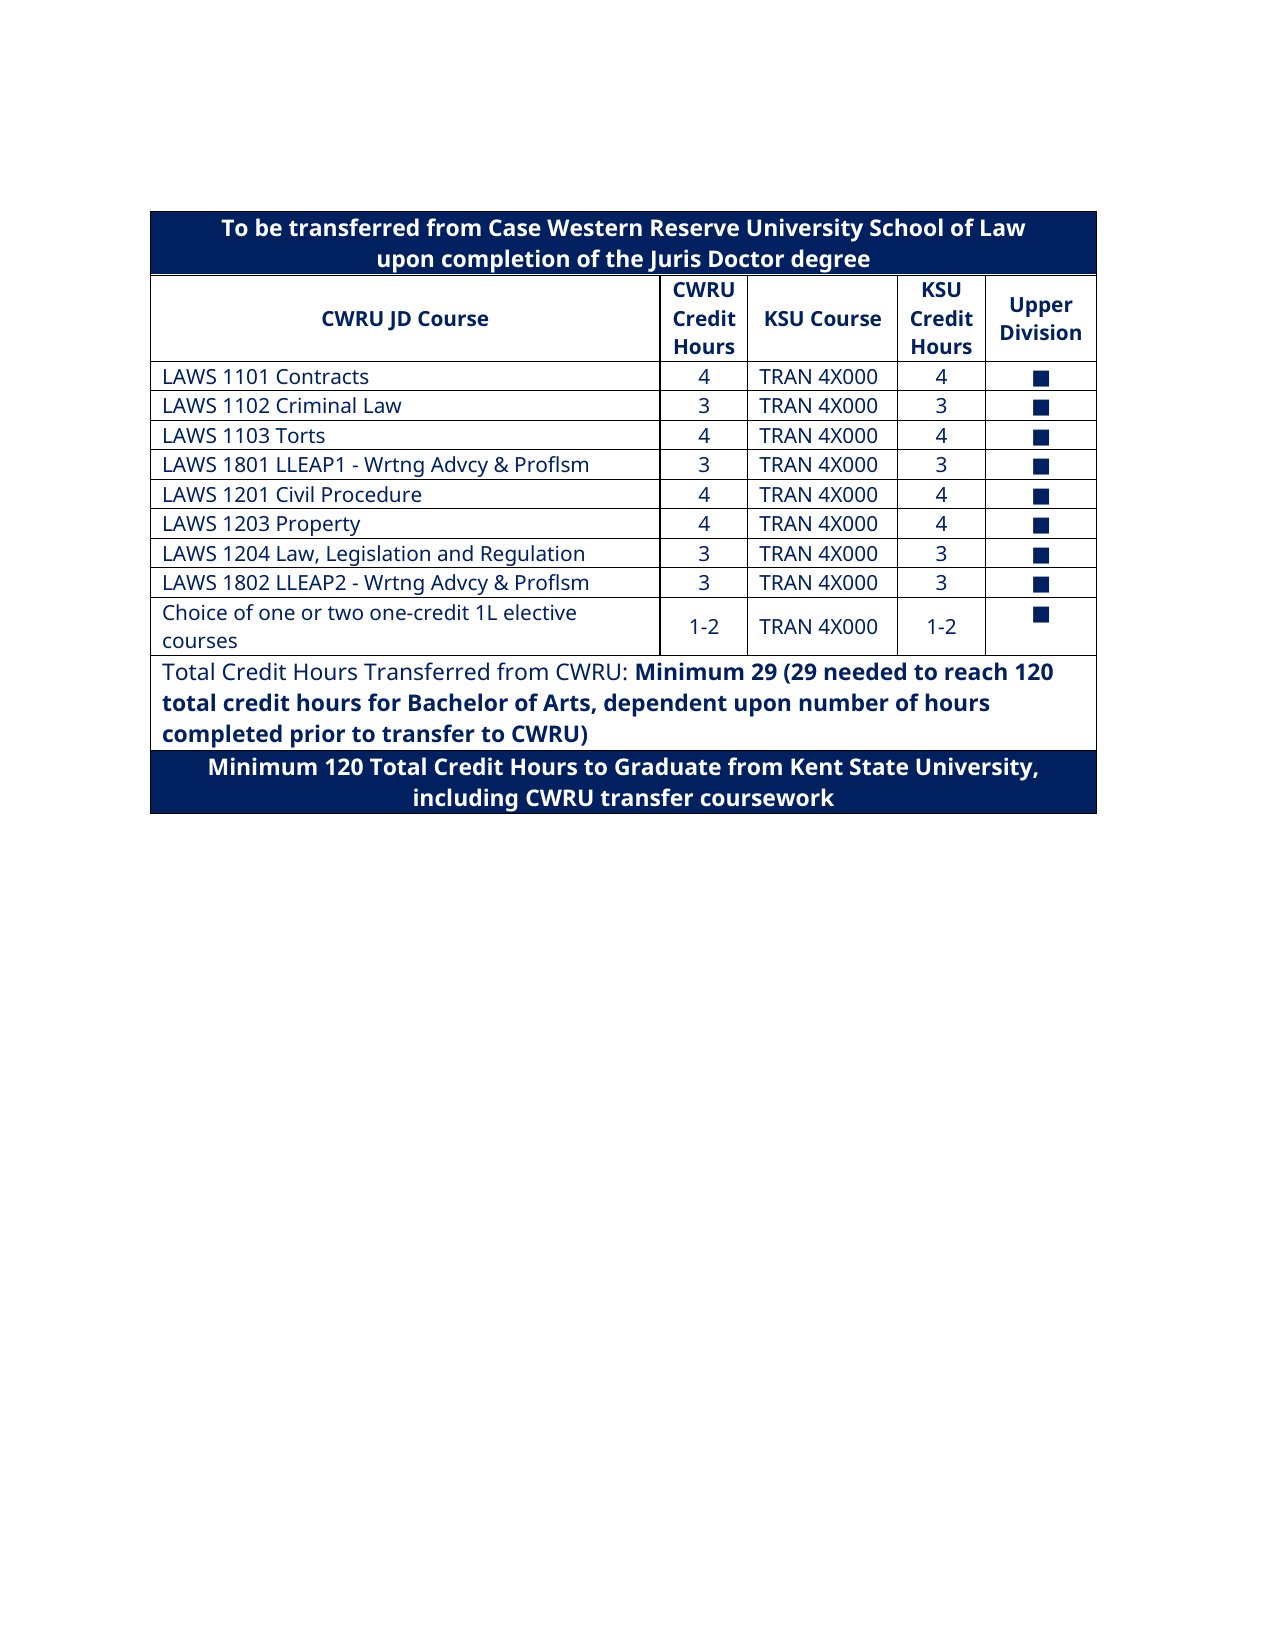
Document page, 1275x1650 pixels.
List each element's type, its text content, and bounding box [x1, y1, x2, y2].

table_cell 3 [898, 539, 985, 567]
table_cell 3 [898, 568, 985, 597]
table_cell Upper Division [986, 276, 1096, 361]
table_cell 3 [898, 391, 985, 420]
table_cell ■ [986, 539, 1096, 567]
table_cell 1-2 [898, 598, 985, 655]
table_cell Minimum 120 Total Credit Hours to Graduate from Kent State University, including CWRU transfer coursework [151, 751, 1096, 813]
table_cell TRAN 4X000 [748, 421, 897, 449]
table_cell 4 [898, 509, 985, 538]
table_cell CWRU JD Course [151, 276, 659, 361]
table_cell LAWS 1101 Contracts [151, 362, 659, 390]
table_cell 4 [898, 362, 985, 390]
table_cell 3 [661, 450, 747, 479]
table_cell 3 [661, 539, 747, 567]
table_cell TRAN 4X000 [748, 450, 897, 479]
table_cell TRAN 4X000 [748, 391, 897, 420]
table_cell TRAN 4X000 [748, 362, 897, 390]
table_cell ■ [986, 450, 1096, 479]
table_cell 4 [898, 480, 985, 508]
table_cell TRAN 4X000 [748, 539, 897, 567]
table_cell TRAN 4X000 [748, 509, 897, 538]
table_cell LAWS 1201 Civil Procedure [151, 480, 659, 508]
table_cell 4 [661, 362, 747, 390]
table_cell ■ [986, 362, 1096, 390]
table_cell KSU Credit Hours [898, 276, 985, 361]
table_cell LAWS 1203 Property [151, 509, 659, 538]
table_cell ■ [986, 421, 1096, 449]
table_cell LAWS 1802 LLEAP2 - Wrtng Advcy & Proflsm [151, 568, 659, 597]
table_cell ■ [986, 391, 1096, 420]
table_header To be transferred from Case Western Reserve University School of Law upon completion of the Juris Doctor degree [151, 212, 1096, 274]
table_cell TRAN 4X000 [748, 480, 897, 508]
table_cell 4 [661, 421, 747, 449]
table_cell TRAN 4X000 [748, 568, 897, 597]
table_cell LAWS 1102 Criminal Law [151, 391, 659, 420]
table_cell 4 [661, 509, 747, 538]
table_cell ■ [986, 480, 1096, 508]
table_cell 3 [661, 391, 747, 420]
table_cell LAWS 1204 Law, Legislation and Regulation [151, 539, 659, 567]
table_cell KSU Course [748, 276, 897, 361]
table_cell ■ [986, 598, 1096, 655]
table_cell ■ [986, 568, 1096, 597]
table_cell 3 [661, 568, 747, 597]
table_cell CWRU Credit Hours [661, 276, 747, 361]
table_cell 4 [898, 421, 985, 449]
table_cell LAWS 1801 LLEAP1 - Wrtng Advcy & Proflsm [151, 450, 659, 479]
table_cell 3 [898, 450, 985, 479]
table_cell Choice of one or two one-credit 1L elective courses [151, 598, 659, 655]
table_cell TRAN 4X000 [748, 598, 897, 655]
table_cell 1-2 [661, 598, 747, 655]
table_cell 4 [661, 480, 747, 508]
table_cell Total Credit Hours Transferred from CWRU: Minimum 29 (29 needed to reach 120 total credit hours for Bachelor of Arts, dependent upon number of hours completed prior to transfer to CWRU) [151, 656, 1096, 749]
table_cell ■ [986, 509, 1096, 538]
table_cell LAWS 1103 Torts [151, 421, 659, 449]
